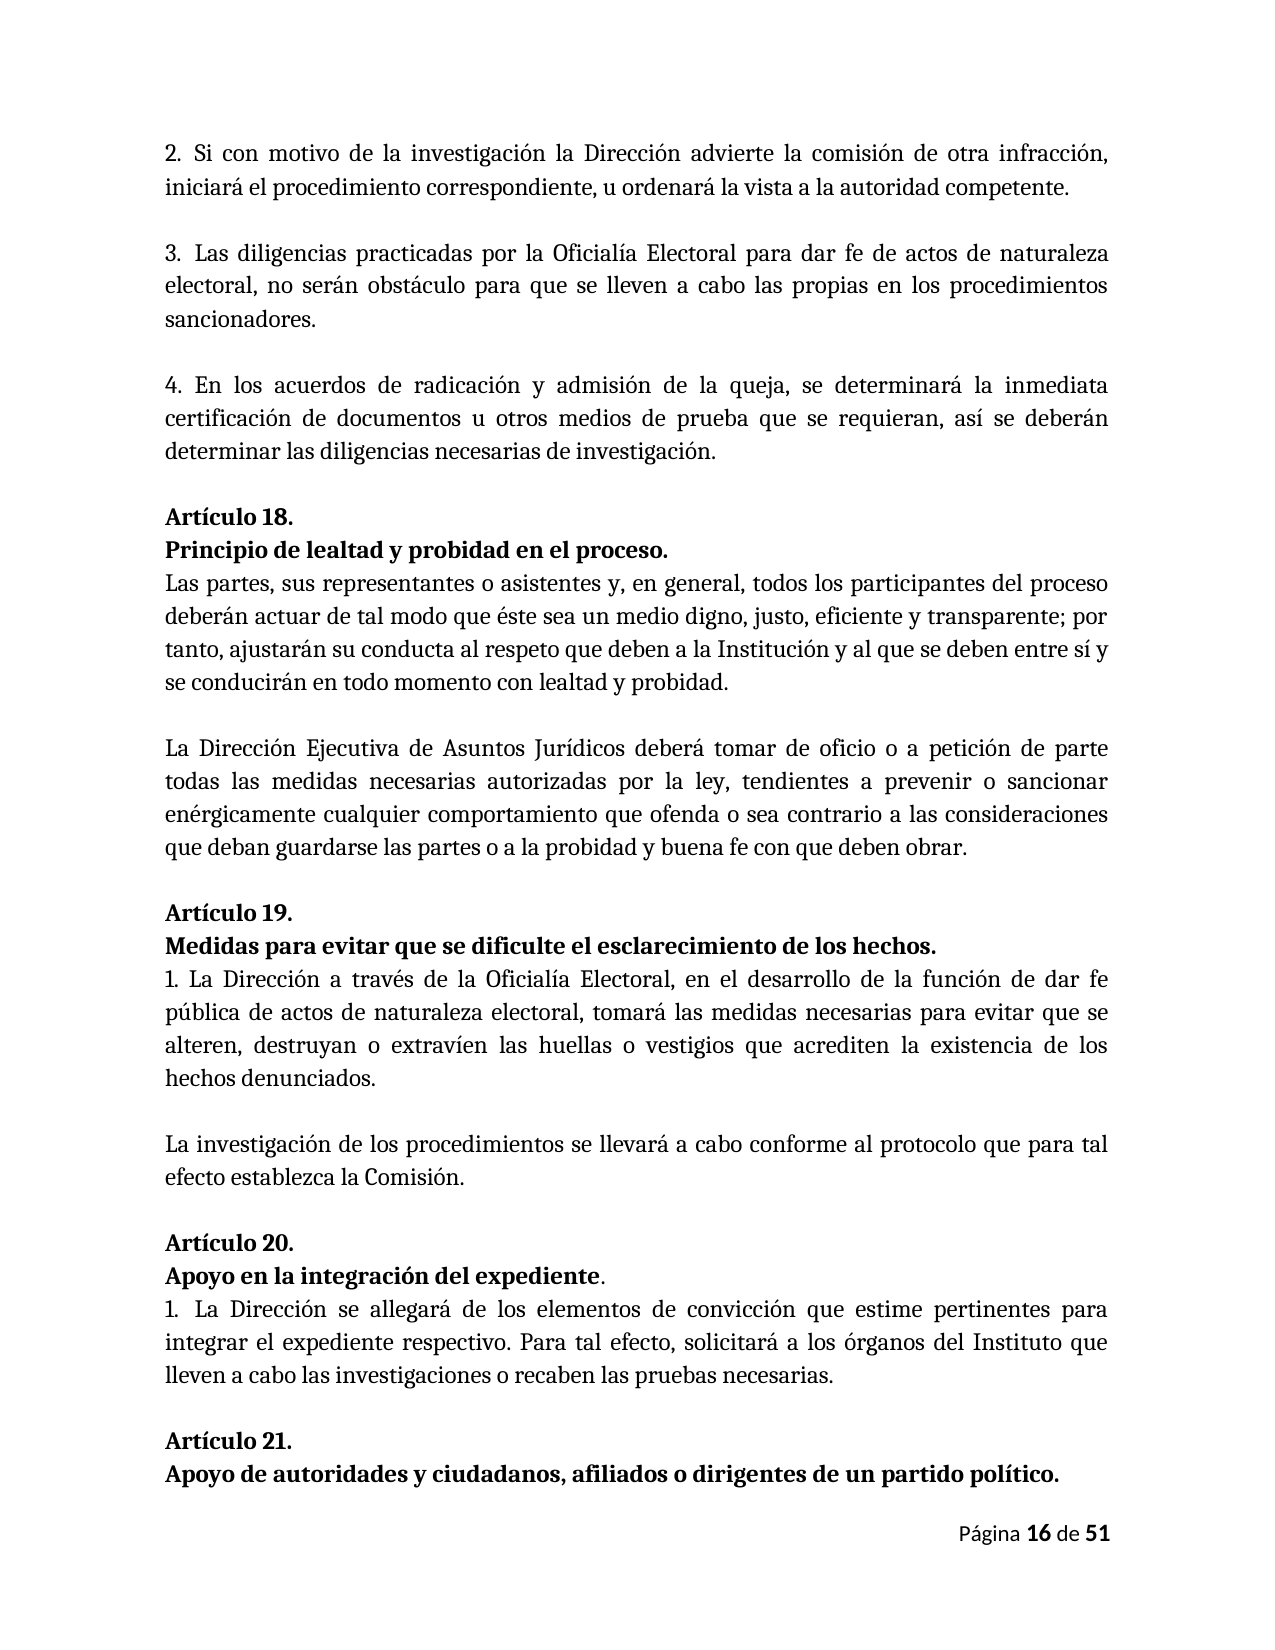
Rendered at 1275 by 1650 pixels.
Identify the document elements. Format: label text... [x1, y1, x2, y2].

text 1. La Dirección a través de la Oficialía Electoral, en el desarrollo de la función de dar fe pública de actos de naturaleza electoral, tomará las medidas necesarias para evitar que se alteren, destruyan o extravíen las huellas o vestigios que acrediten la existencia de los hechos denunciados. [165, 965, 1110, 1093]
list Si con motivo de la investigación la Dirección advierte la comisión de otra infracción, iniciará el procedimiento correspondiente, u ordenará la vista a la autoridad competente. [165, 139, 1110, 201]
list Las diligencias practicadas por la Oficialía Electoral para dar fe de actos de naturaleza electoral, no serán obstáculo para que se lleven a cabo las propias en los procedimientos sancionadores. [165, 238, 1110, 333]
list En los acuerdos de radicación y admisión de la queja, se determinará la inmediata certificación de documentos u otros medios de prueba que se requieran, así se deberán determinar las diligencias necesarias de investigación. [165, 371, 1110, 465]
list La Dirección se allegará de los elementos de convicción que estime pertinentes para integrar el expediente respectivo. Para tal efecto, solicitará a los órganos del Instituto que lleven a cabo las investigaciones o recaben las pruebas necesarias. [165, 1295, 1110, 1390]
text Medidas para evitar que se dificulte el esclarecimiento de los hechos. [165, 932, 1110, 961]
text La Dirección Ejecutiva de Asuntos Jurídicos deberá tomar de oficio o a petición de parte todas las medidas necesarias autorizadas por la ley, tendientes a prevenir o sancionar enérgicamente cualquier comportamiento que ofenda o sea contrario a las consideraciones que deban guardarse las partes o a la probidad y buena fe con que deben obrar. [165, 734, 1110, 862]
text Artículo 19. [165, 899, 1110, 928]
text Principio de lealtad y probidad en el proceso. [165, 536, 1110, 564]
text Las partes, sus representantes o asistentes y, en general, todos los participantes del proceso deberán actuar de tal modo que éste sea un medio digno, justo, eficiente y transparente; por tanto, ajustarán su conducta al respeto que deben a la Institución y al que se deben entre sí y se conducirán en todo momento con lealtad y probidad. [165, 569, 1110, 696]
text Apoyo en la integración del expediente. [165, 1262, 1110, 1291]
text La investigación de los procedimientos se llevará a cabo conforme al protocolo que para tal efecto establezca la Comisión. [165, 1130, 1110, 1192]
text Artículo 18. [165, 503, 1110, 531]
text Apoyo de autoridades y ciudadanos, afiliados o dirigentes de un partido político. [165, 1460, 1110, 1489]
text Artículo 21. [165, 1427, 1110, 1456]
text Artículo 20. [165, 1229, 1110, 1258]
